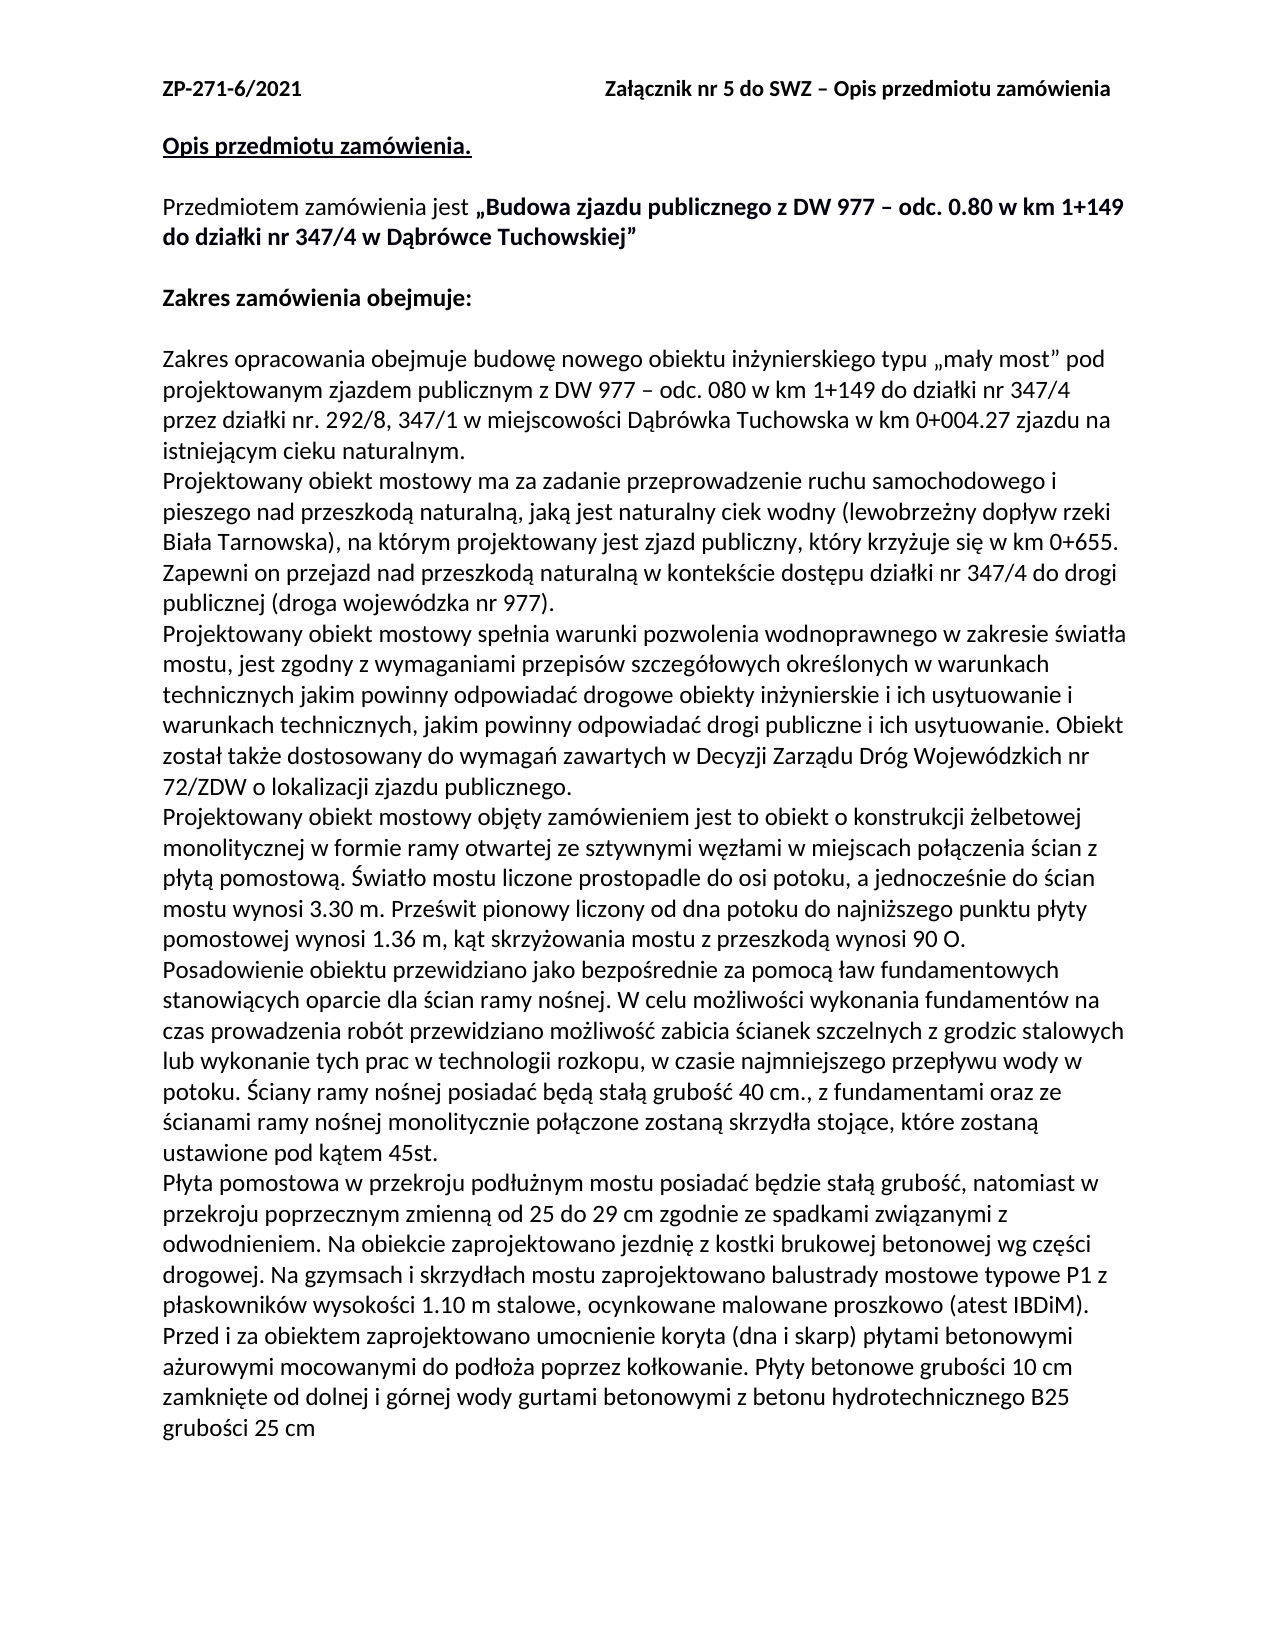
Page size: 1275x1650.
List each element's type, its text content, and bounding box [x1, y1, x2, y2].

text Przedmiotem zamówienia jest „Budowa zjazdu publicznego z DW 977 – odc. 0.80 w km 1+149 do działki nr 347/4 w Dąbrówce Tuchowskiej” [162, 191, 1127, 252]
text Płyta pomostowa w przekroju podłużnym mostu posiadać będzie stałą grubość, natomiast w przekroju poprzecznym zmienną od 25 do 29 cm zgodnie ze spadkami związanymi z odwodnieniem. Na obiekcie zaprojektowano jezdnię z kostki brukowej betonowej wg części drogowej. Na gzymsach i skrzydłach mostu zaprojektowano balustrady mostowe typowe P1 z płaskowników wysokości 1.10 m stalowe, ocynkowane malowane proszkowo (atest IBDiM). [162, 1167, 1127, 1320]
text Zakres opracowania obejmuje budowę nowego obiektu inżynierskiego typu „mały most” pod projektowanym zjazdem publicznym z DW 977 – odc. 080 w km 1+149 do działki nr 347/4 przez działki nr. 292/8, 347/1 w miejscowości Dąbrówka Tuchowska w km 0+004.27 zjazdu na istniejącym cieku naturalnym. [162, 343, 1127, 466]
text Przed i za obiektem zaprojektowano umocnienie koryta (dna i skarp) płytami betonowymi ażurowymi mocowanymi do podłoża poprzez kołkowanie. Płyty betonowe grubości 10 cm zamknięte od dolnej i górnej wody gurtami betonowymi z betonu hydrotechnicznego B25 grubości 25 cm [162, 1320, 1127, 1442]
text Projektowany obiekt mostowy spełnia warunki pozwolenia wodnoprawnego w zakresie światła mostu, jest zgodny z wymaganiami przepisów szczegółowych określonych w warunkach technicznych jakim powinny odpowiadać drogowe obiekty inżynierskie i ich usytuowanie i warunkach technicznych, jakim powinny odpowiadać drogi publiczne i ich usytuowanie. Obiekt został także dostosowany do wymagań zawartych w Decyzji Zarządu Dróg Wojewódzkich nr 72/ZDW o lokalizacji zjazdu publicznego. [162, 618, 1127, 801]
text Posadowienie obiektu przewidziano jako bezpośrednie za pomocą ław fundamentowych stanowiących oparcie dla ścian ramy nośnej. W celu możliwości wykonania fundamentów na czas prowadzenia robót przewidziano możliwość zabicia ścianek szczelnych z grodzic stalowych lub wykonanie tych prac w technologii rozkopu, w czasie najmniejszego przepływu wody w potoku. Ściany ramy nośnej posiadać będą stałą grubość 40 cm., z fundamentami oraz ze ścianami ramy nośnej monolitycznie połączone zostaną skrzydła stojące, które zostaną ustawione pod kątem 45st. [162, 954, 1127, 1167]
text Opis przedmiotu zamówienia. [162, 130, 1127, 160]
text Projektowany obiekt mostowy ma za zadanie przeprowadzenie ruchu samochodowego i pieszego nad przeszkodą naturalną, jaką jest naturalny ciek wodny (lewobrzeżny dopływ rzeki Biała Tarnowska), na którym projektowany jest zjazd publiczny, który krzyżuje się w km 0+655. Zapewni on przejazd nad przeszkodą naturalną w kontekście dostępu działki nr 347/4 do drogi publicznej (droga wojewódzka nr 977). [162, 466, 1127, 618]
text Zakres zamówienia obejmuje: [162, 282, 1127, 313]
text Projektowany obiekt mostowy objęty zamówieniem jest to obiekt o konstrukcji żelbetowej monolitycznej w formie ramy otwartej ze sztywnymi węzłami w miejscach połączenia ścian z płytą pomostową. Światło mostu liczone prostopadle do osi potoku, a jednocześnie do ścian mostu wynosi 3.30 m. Prześwit pionowy liczony od dna potoku do najniższego punktu płyty pomostowej wynosi 1.36 m, kąt skrzyżowania mostu z przeszkodą wynosi 90 O. [162, 801, 1127, 954]
